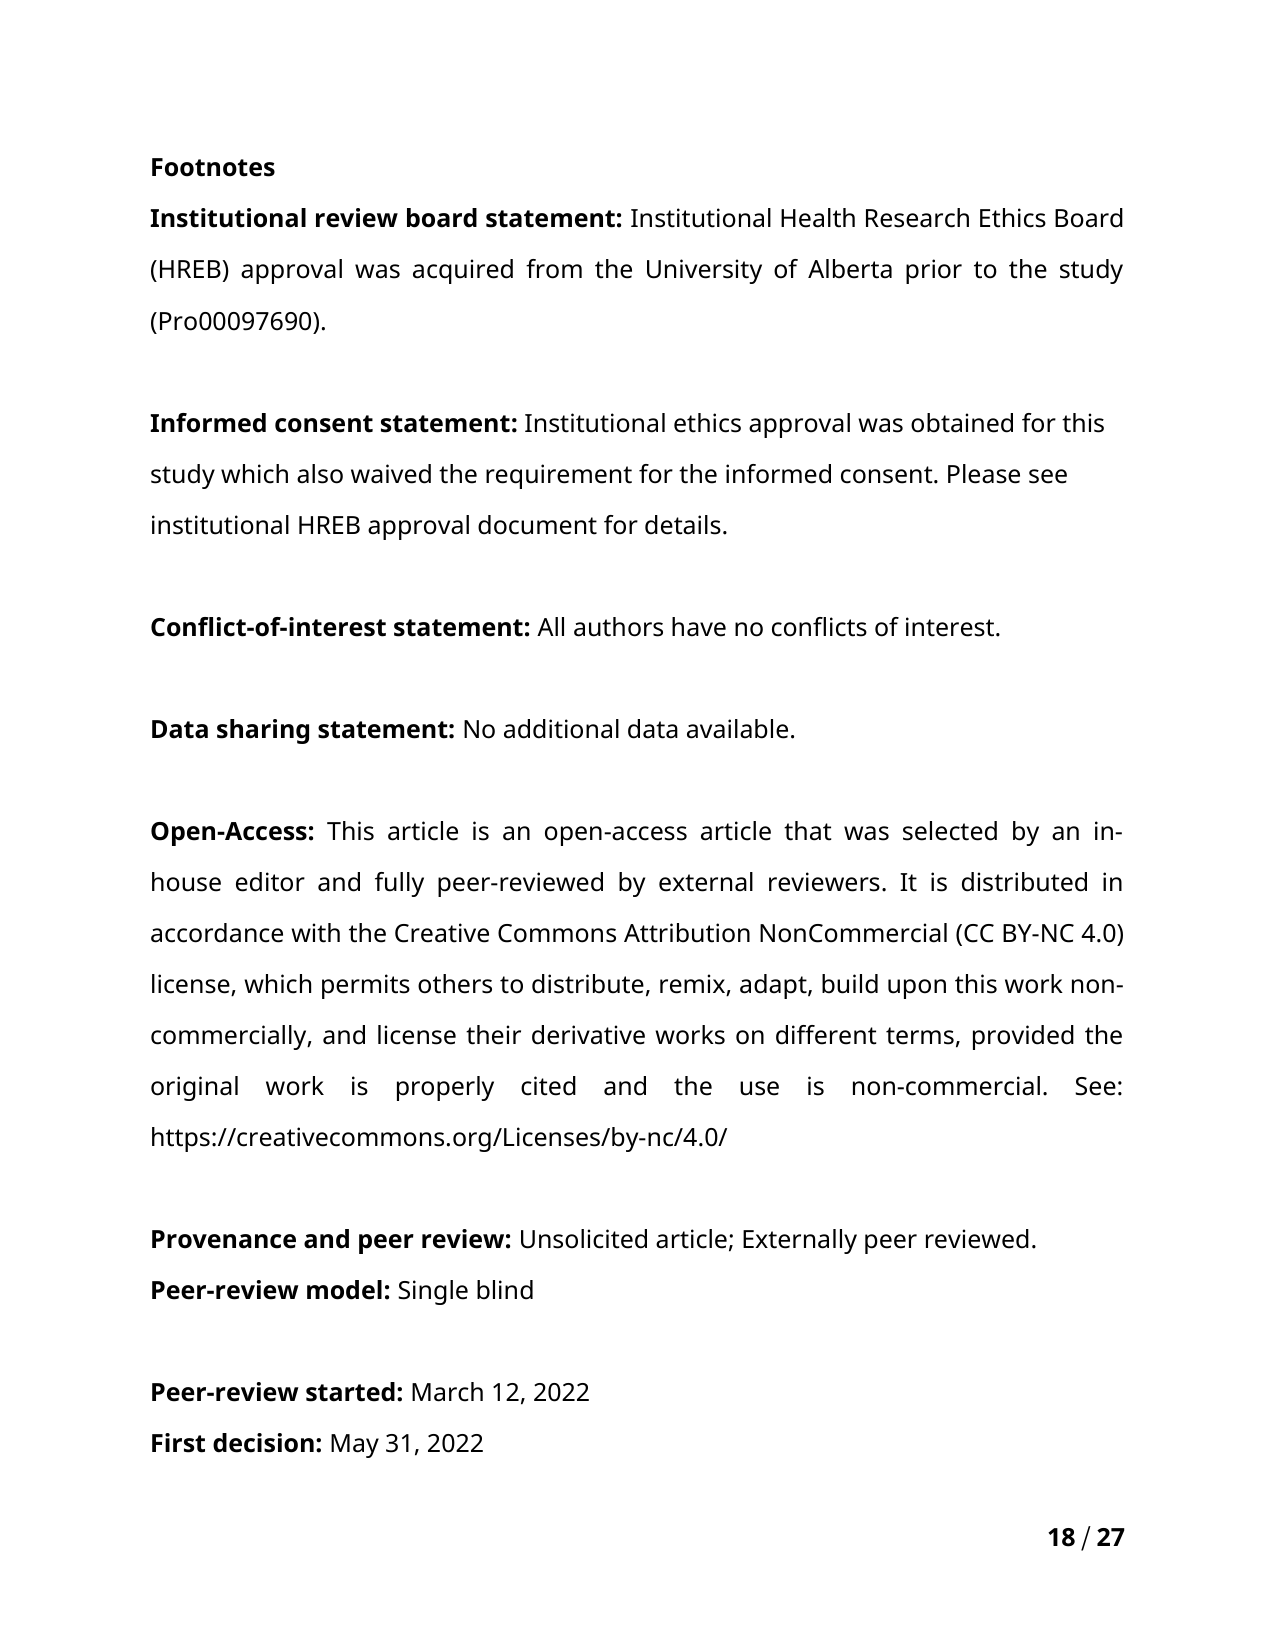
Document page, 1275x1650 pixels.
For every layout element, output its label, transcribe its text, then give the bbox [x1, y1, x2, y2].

text Data sharing statement: No additional data available. [150, 711, 1125, 746]
text Provenance and peer review: Unsolicited article; Externally peer reviewed. [150, 1222, 1125, 1256]
text Conflict-of-interest statement: All authors have no conflicts of interest. [150, 609, 1125, 643]
text Open-Access: This article is an open-access article that was selected by an in-house editor and fully peer-reviewed by external reviewers. It is distributed in accordance with the Creative Commons Attribution NonCommercial (CC BY-NC 4.0) license, which permits others to distribute, remix, adapt, build upon this work non-commercially, and license their derivative works on different terms, provided the original work is properly cited and the use is non-commercial. See: https://creativecommons.org/Licenses/by-nc/4.0/ [150, 813, 1125, 1154]
text First decision: May 31, 2022 [150, 1426, 1125, 1460]
text Institutional review board statement: Institutional Health Research Ethics Board (HREB) approval was acquired from the University of Alberta prior to the study (Pro00097690). [150, 201, 1125, 337]
text Peer-review started: March 12, 2022 [150, 1375, 1125, 1409]
text Informed consent statement: Institutional ethics approval was obtained for this study which also waived the requirement for the informed consent. Please see institutional HREB approval document for details. [150, 405, 1125, 541]
text Footnotes [150, 150, 1125, 184]
text Peer-review model: Single blind [150, 1273, 1125, 1307]
